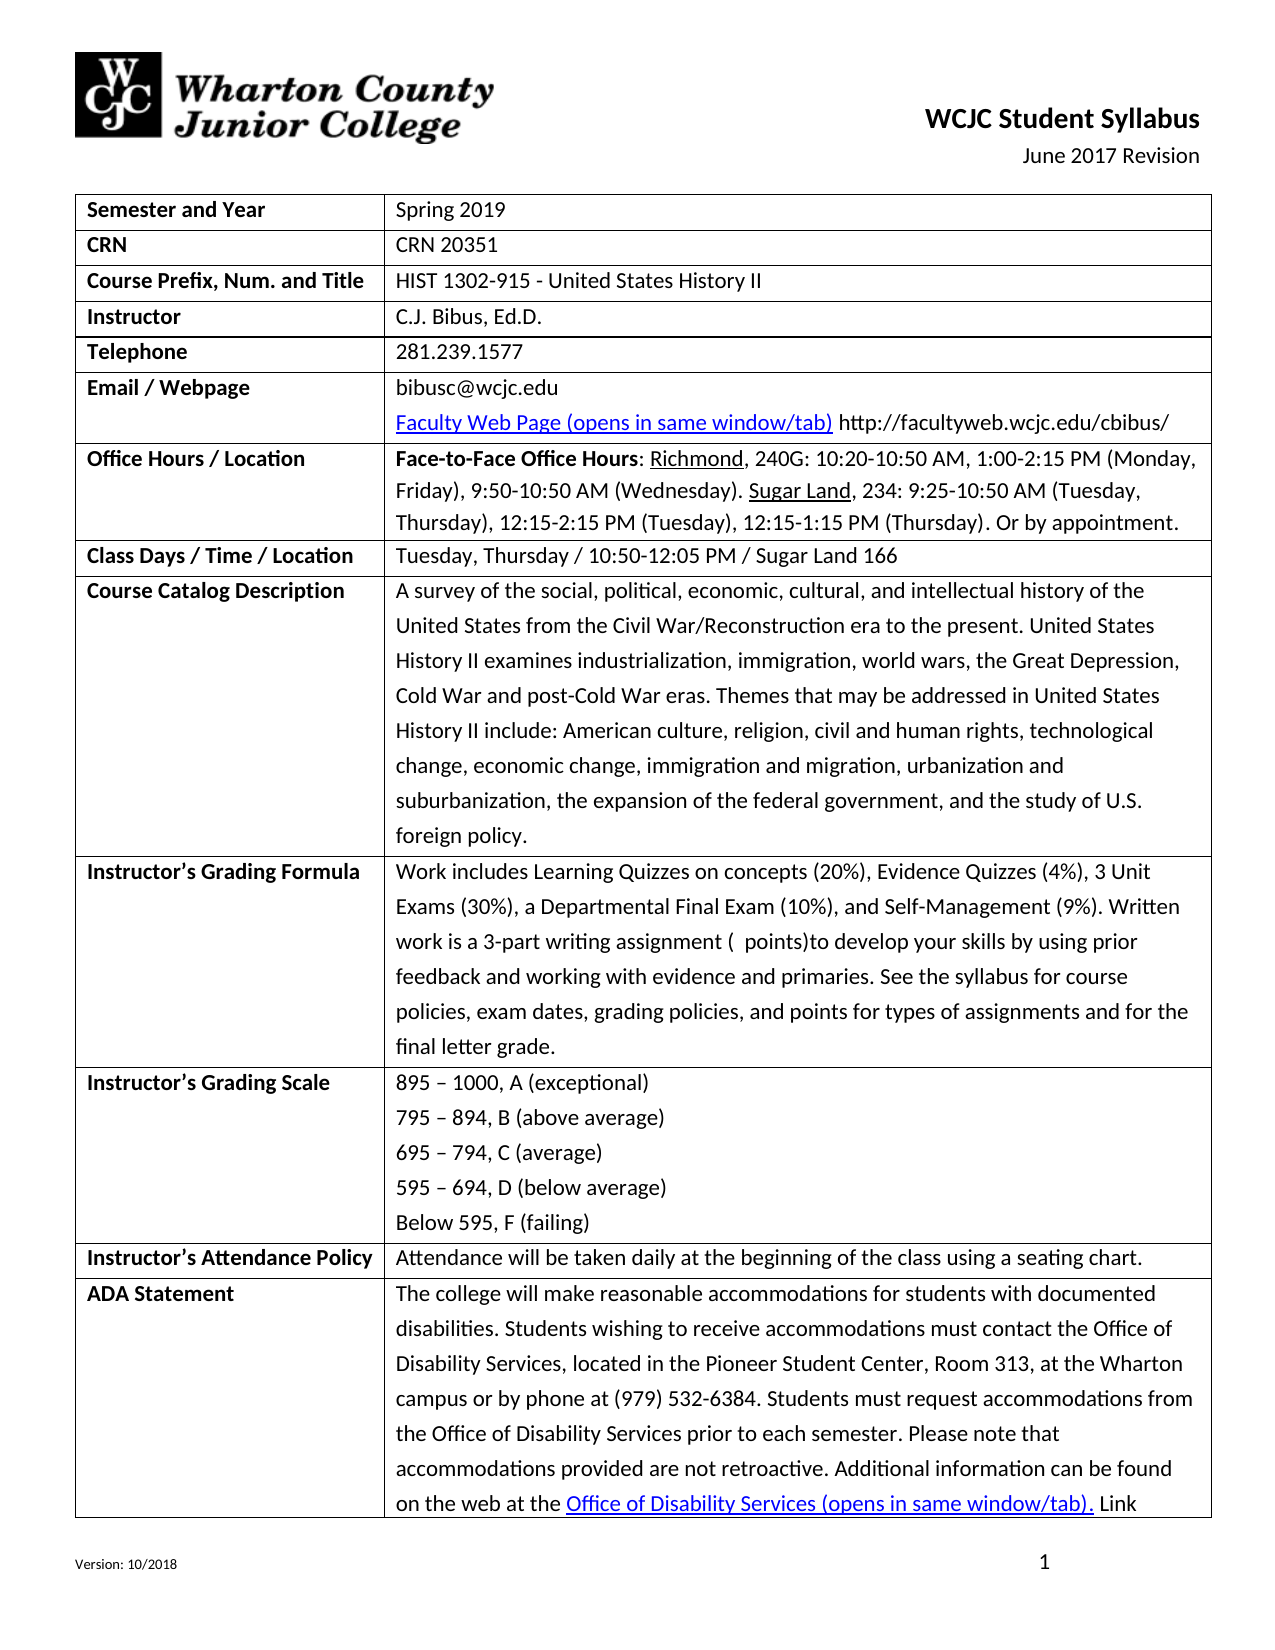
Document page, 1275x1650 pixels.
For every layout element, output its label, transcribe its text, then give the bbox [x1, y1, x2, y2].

picture [75, 52, 494, 100]
subtitle WCJC Student Syllabus [75, 100, 1200, 136]
table_cell Course Prefix, Num. and Title [76, 266, 384, 301]
table_cell ADA Statement [76, 1279, 384, 1517]
table_cell Course Catalog Description [76, 577, 384, 856]
table_cell CRN [76, 231, 384, 265]
text June 2017 Revision [75, 141, 1200, 169]
table_cell Instructor’s Grading Formula [76, 857, 384, 1067]
table_cell Telephone [76, 338, 384, 372]
table_header Semester and Year [76, 195, 384, 229]
picture [75, 136, 494, 141]
table_cell Instructor’s Attendance Policy [76, 1244, 384, 1278]
table_cell Instructor [76, 302, 384, 336]
table_cell Instructor’s Grading Scale [76, 1068, 384, 1242]
table_cell Office Hours / Location [76, 444, 384, 540]
table_cell Email / Webpage [76, 373, 384, 443]
table_cell Class Days / Time / Location [76, 541, 384, 576]
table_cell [385, 1279, 1211, 1517]
